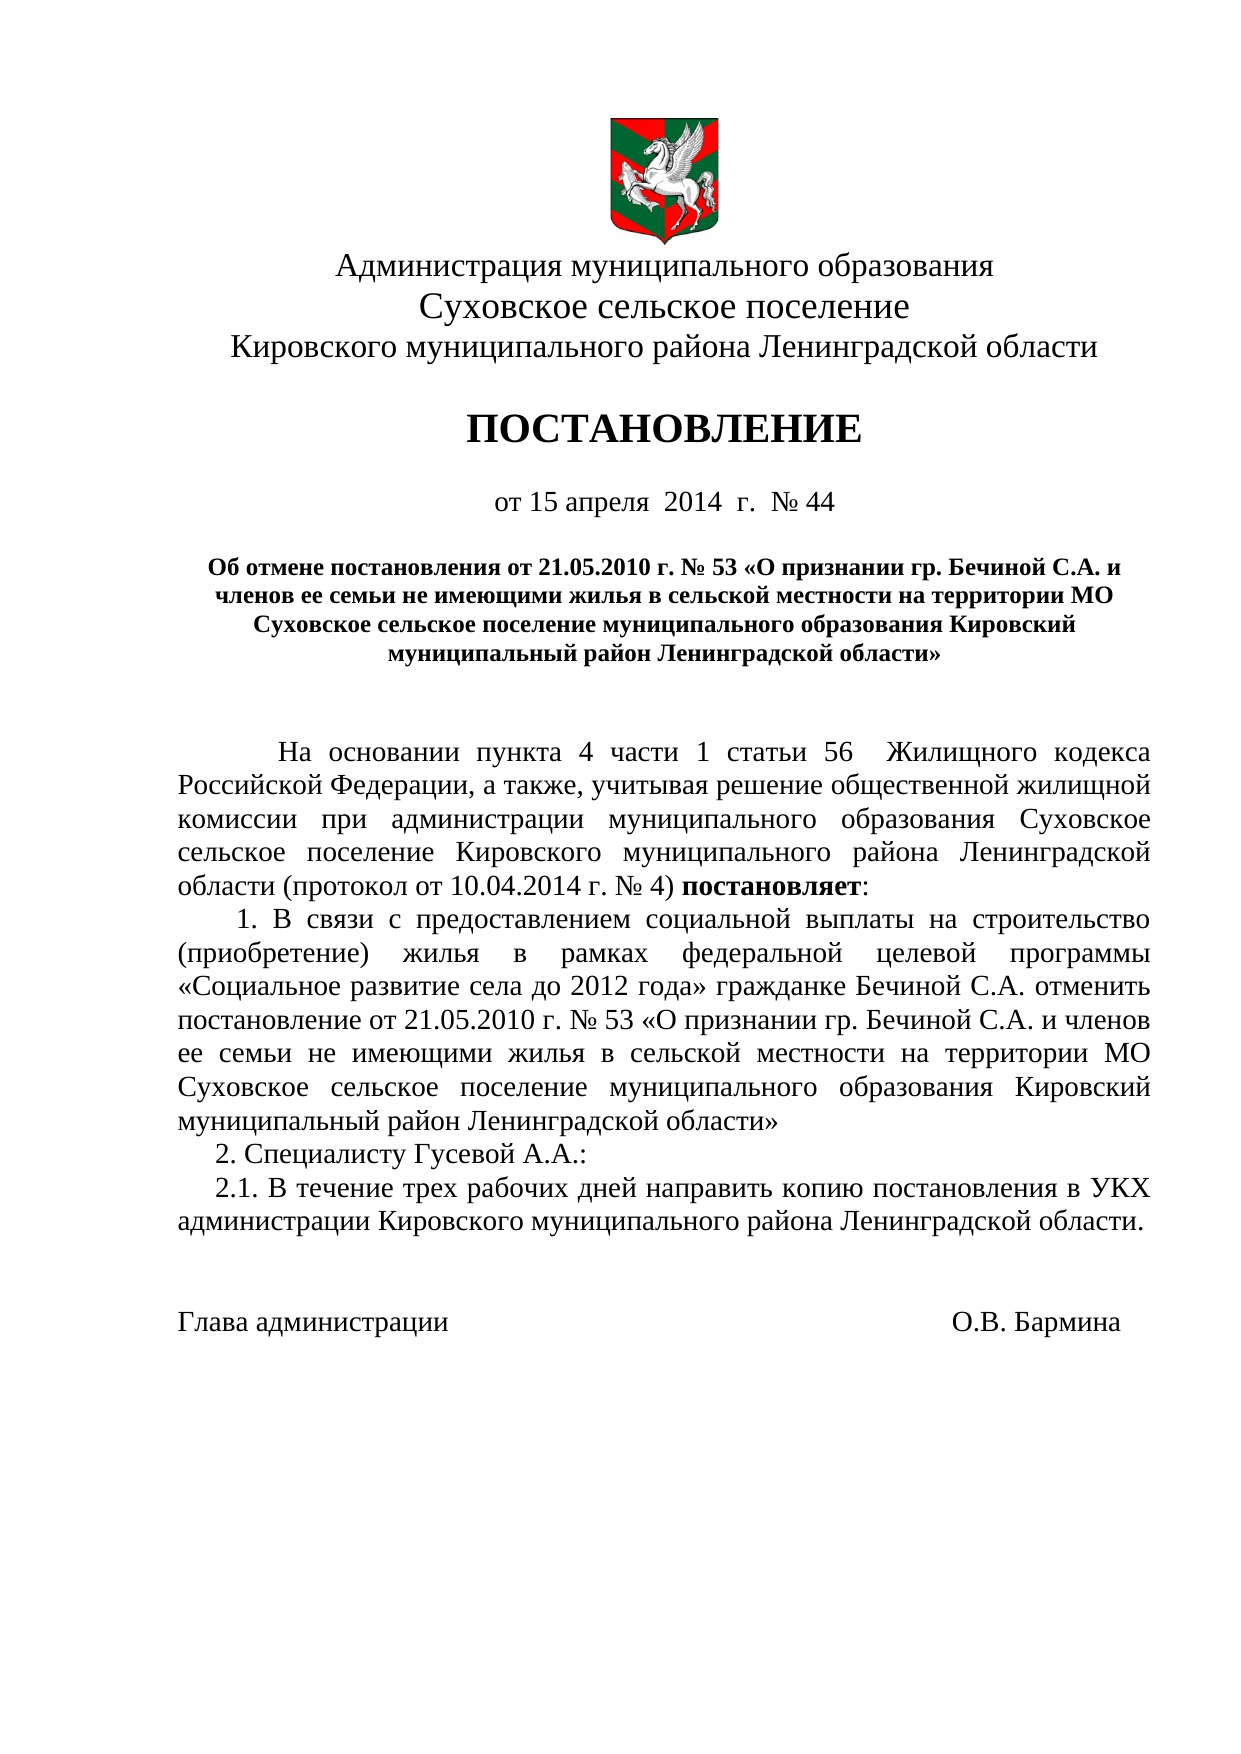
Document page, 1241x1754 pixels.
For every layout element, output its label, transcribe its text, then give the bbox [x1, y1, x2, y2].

text 2.1. В течение трех рабочих дней направить копию постановления в УКХ администрации Кировского муниципального района Ленинградской области. [177, 1170, 1152, 1237]
text Глава администрации О.В. Бармина [177, 1304, 1152, 1337]
text 1. В связи с предоставлением социальной выплаты на строительство (приобретение) жилья в рамках федеральной целевой программы «Социальное развитие села до 2012 года» гражданке Бечиной С.А. отменить постановление от 21.05.2010 г. № 53 «О признании гр. Бечиной С.А. и членов ее семьи не имеющими жилья в сельской местности на территории МО Суховское сельское поселение муниципального образования Кировский муниципальный район Ленинградской области» [177, 901, 1152, 1136]
text Суховское сельское поселение [177, 283, 1152, 326]
text Администрация муниципального образования [177, 245, 1152, 283]
picture [610, 118, 719, 245]
text ПОСТАНОВЛЕНИЕ [177, 403, 1152, 451]
text 2. Специалисту Гусевой А.А.: [177, 1136, 1152, 1170]
text На основании пункта 4 части 1 статьи 56 Жилищного кодекса Российской Федерации, а также, учитывая решение общественной жилищной комиссии при администрации муниципального образования Суховское сельское поселение Кировского муниципального района Ленинградской области (протокол от 10.04.2014 г. № 4) постановляет: [177, 734, 1152, 901]
text Об отмене постановления от 21.05.2010 г. № 53 «О признании гр. Бечиной С.А. и членов ее семьи не имеющими жилья в сельской местности на территории МО Суховское сельское поселение муниципального образования Кировский муниципальный район Ленинградской области» [177, 552, 1152, 667]
text Кировского муниципального района Ленинградской области [177, 326, 1152, 365]
text от 15 апреля 2014 г. № 44 [177, 484, 1152, 518]
